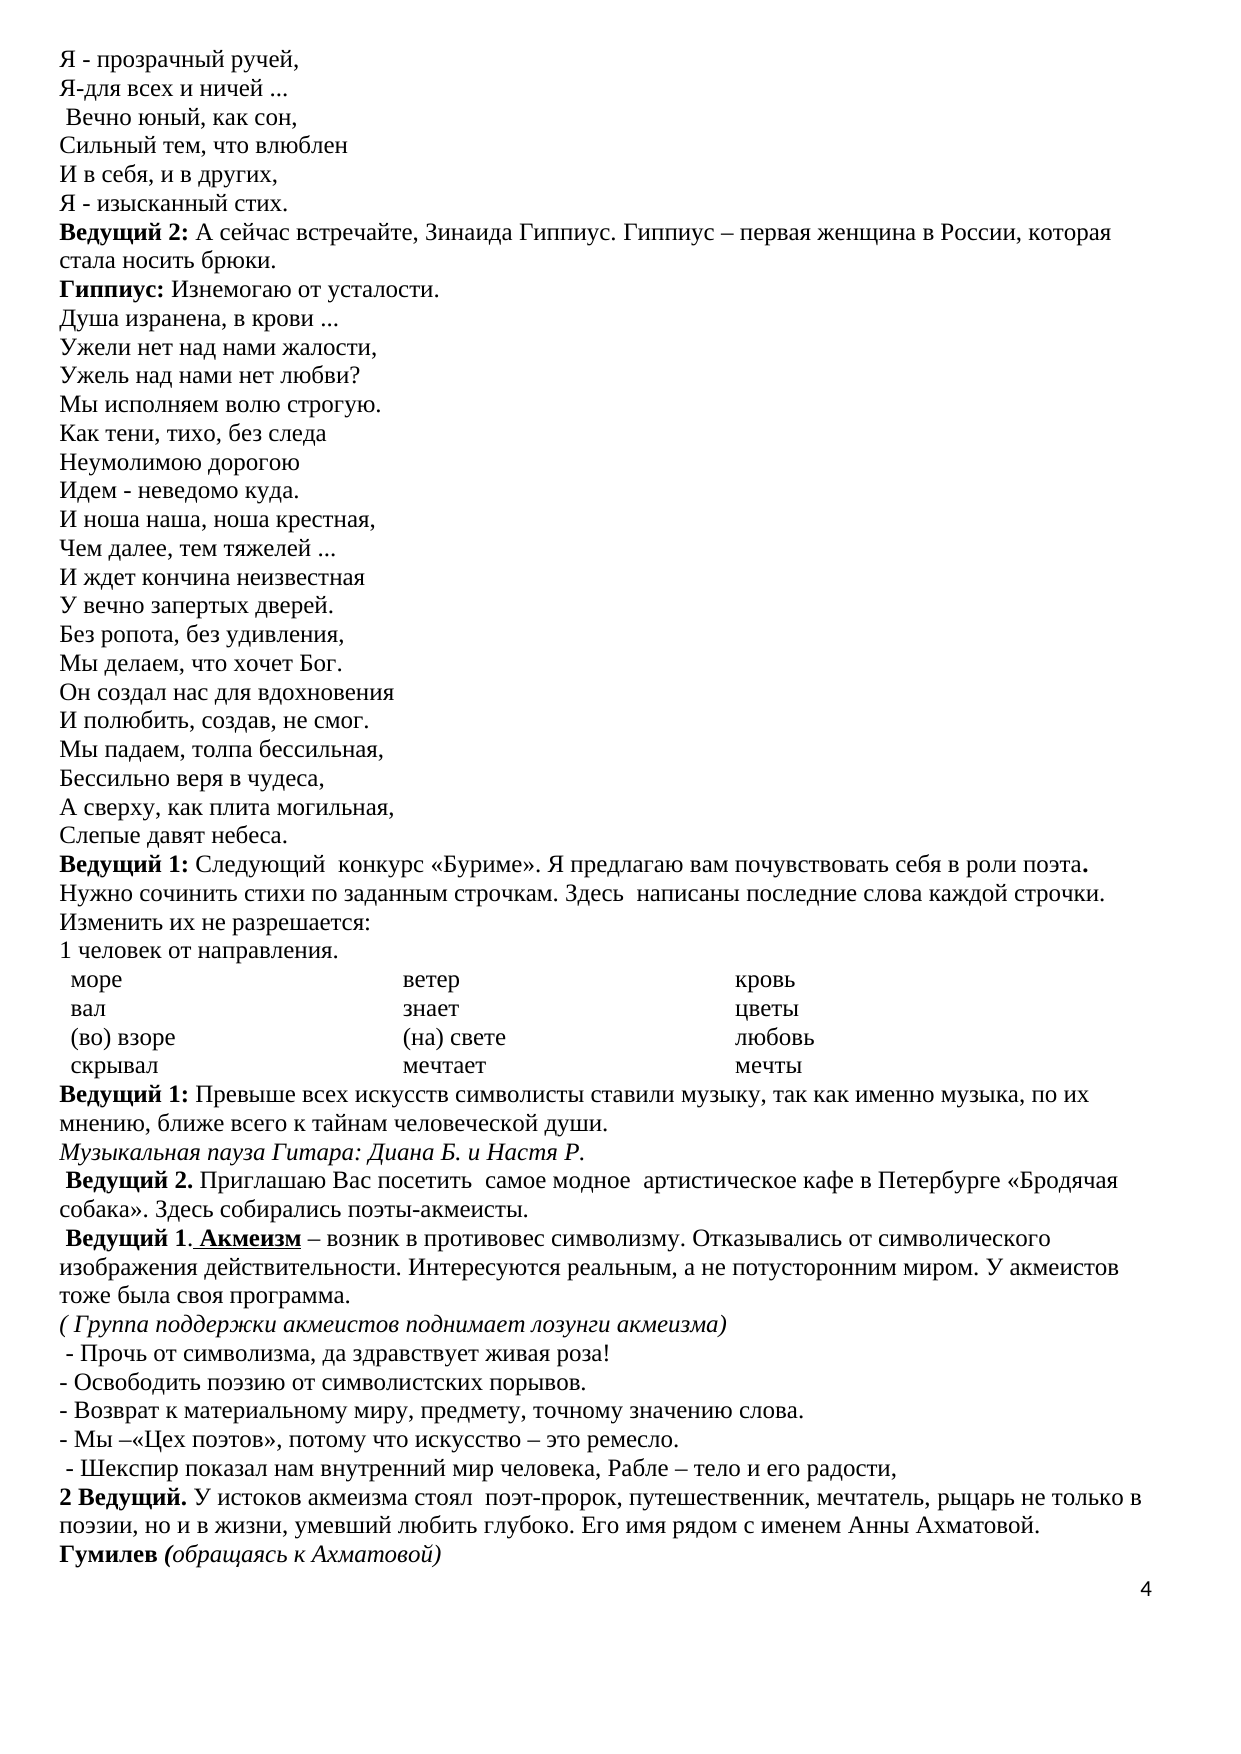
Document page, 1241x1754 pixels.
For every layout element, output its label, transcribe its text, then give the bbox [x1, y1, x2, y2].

text И в себя, и в других, [59, 159, 1152, 188]
text Ведущий 1: Превыше всех искусств символисты ставили музыку, так как именно музыка, по их мнению, ближе всего к тайнам человеческой души. [608, 1079, 1152, 1137]
text Гумилев (обращаясь к Ахматовой) [59, 1539, 1152, 1568]
text 2 Ведущий. У истоков акмеизма стоял поэт-пророк, путешественник, мечтатель, рыцарь не только в поэзии, но и в жизни, умевший любить глубоко. Его имя рядом с именем Анны Ахматовой. [59, 1482, 1152, 1539]
text Как тени, тихо, без следа [59, 418, 1152, 447]
text Идем - неведомо куда. [59, 476, 1152, 504]
text Он создал нас для вдохновения [59, 677, 1152, 706]
text Ведущий 1: Следующий конкурс «Буриме». Я предлагаю вам почувствовать себя в роли поэта. Нужно сочинить стихи по заданным строчкам. Здесь написаны последние слова каждой строчки. Изменить их не разрешается: [59, 849, 1152, 936]
text - Возврат к материальному миру, предмету, точному значению слова. [59, 1396, 1152, 1424]
text Ужель над нами нет любви? [59, 361, 1152, 389]
text - Мы –«Цех поэтов», потому что искусство – это ремесло. [59, 1424, 1152, 1453]
text Ужели нет над нами жалости, [59, 332, 1152, 361]
text Бессильно веря в чудеса, [59, 763, 1152, 792]
text Неумолимою дорогою [59, 447, 1152, 476]
text Слепые давят небеса. [59, 821, 1152, 849]
text Я - изысканный стих. [59, 188, 1152, 217]
text Мы падаем, толпа бессильная, [59, 734, 1152, 763]
text Мы исполняем волю строгую. [59, 389, 1152, 418]
text И ждет кончина неизвестная [59, 562, 1152, 591]
text ( Группа поддержки акмеистов поднимает лозунги акмеизма) [59, 1309, 1152, 1338]
text А сверху, как плита могильная, [59, 792, 1152, 821]
text Чем далее, тем тяжелей ... [59, 533, 1152, 562]
text Ведущий 2: А сейчас встречайте, Зинаида Гиппиус. Гиппиус – первая женщина в России, которая стала носить брюки. [59, 217, 1152, 274]
text И ноша наша, ноша крестная, [59, 504, 1152, 533]
text Ведущий 1. Акмеизм – возник в противовес символизму. Отказывались от символического изображения действительности. Интересуются реальным, а не потусторонним миром. У акмеистов тоже была своя программа. [59, 1223, 1152, 1309]
text Музыкальная пауза Гитара: Диана Б. и Настя Р. [272, 1137, 1152, 1166]
text 1 человек от направления. [59, 936, 1152, 964]
text - Прочь от символизма, да здравствует живая роза! [59, 1338, 1152, 1367]
text - Шекспир показал нам внутренний мир человека, Рабле – тело и его радости, [59, 1453, 1152, 1482]
text Гиппиус: Изнемогаю от усталости. [59, 274, 1152, 303]
table_header ветер знает (на) свете мечтает [391, 964, 724, 1079]
text Душа изранена, в крови ... [59, 303, 1152, 332]
text Я - прозрачный ручей, [59, 44, 1152, 73]
text Вечно юный, как сон, [59, 102, 1152, 131]
text И полюбить, создав, не смог. [59, 706, 1152, 734]
text - Освободить поэзию от символистских порывов. [59, 1367, 1152, 1396]
text Мы делаем, что хочет Бог. [59, 648, 1152, 677]
text Я-для всех и ничей ... [59, 73, 1152, 102]
text Сильный тем, что влюблен [59, 131, 1152, 159]
table_header море вал (во) взоре скрывал [59, 964, 391, 1079]
table_header кровь цветы любовь мечты [724, 964, 1056, 1079]
text Ведущий 2. Приглашаю Вас посетить самое модное артистическое кафе в Петербурге «Бродячая собака». Здесь собирались поэты-акмеисты. [59, 1166, 1152, 1223]
text У вечно запертых дверей. [59, 591, 1152, 619]
text Без ропота, без удивления, [59, 619, 1152, 648]
